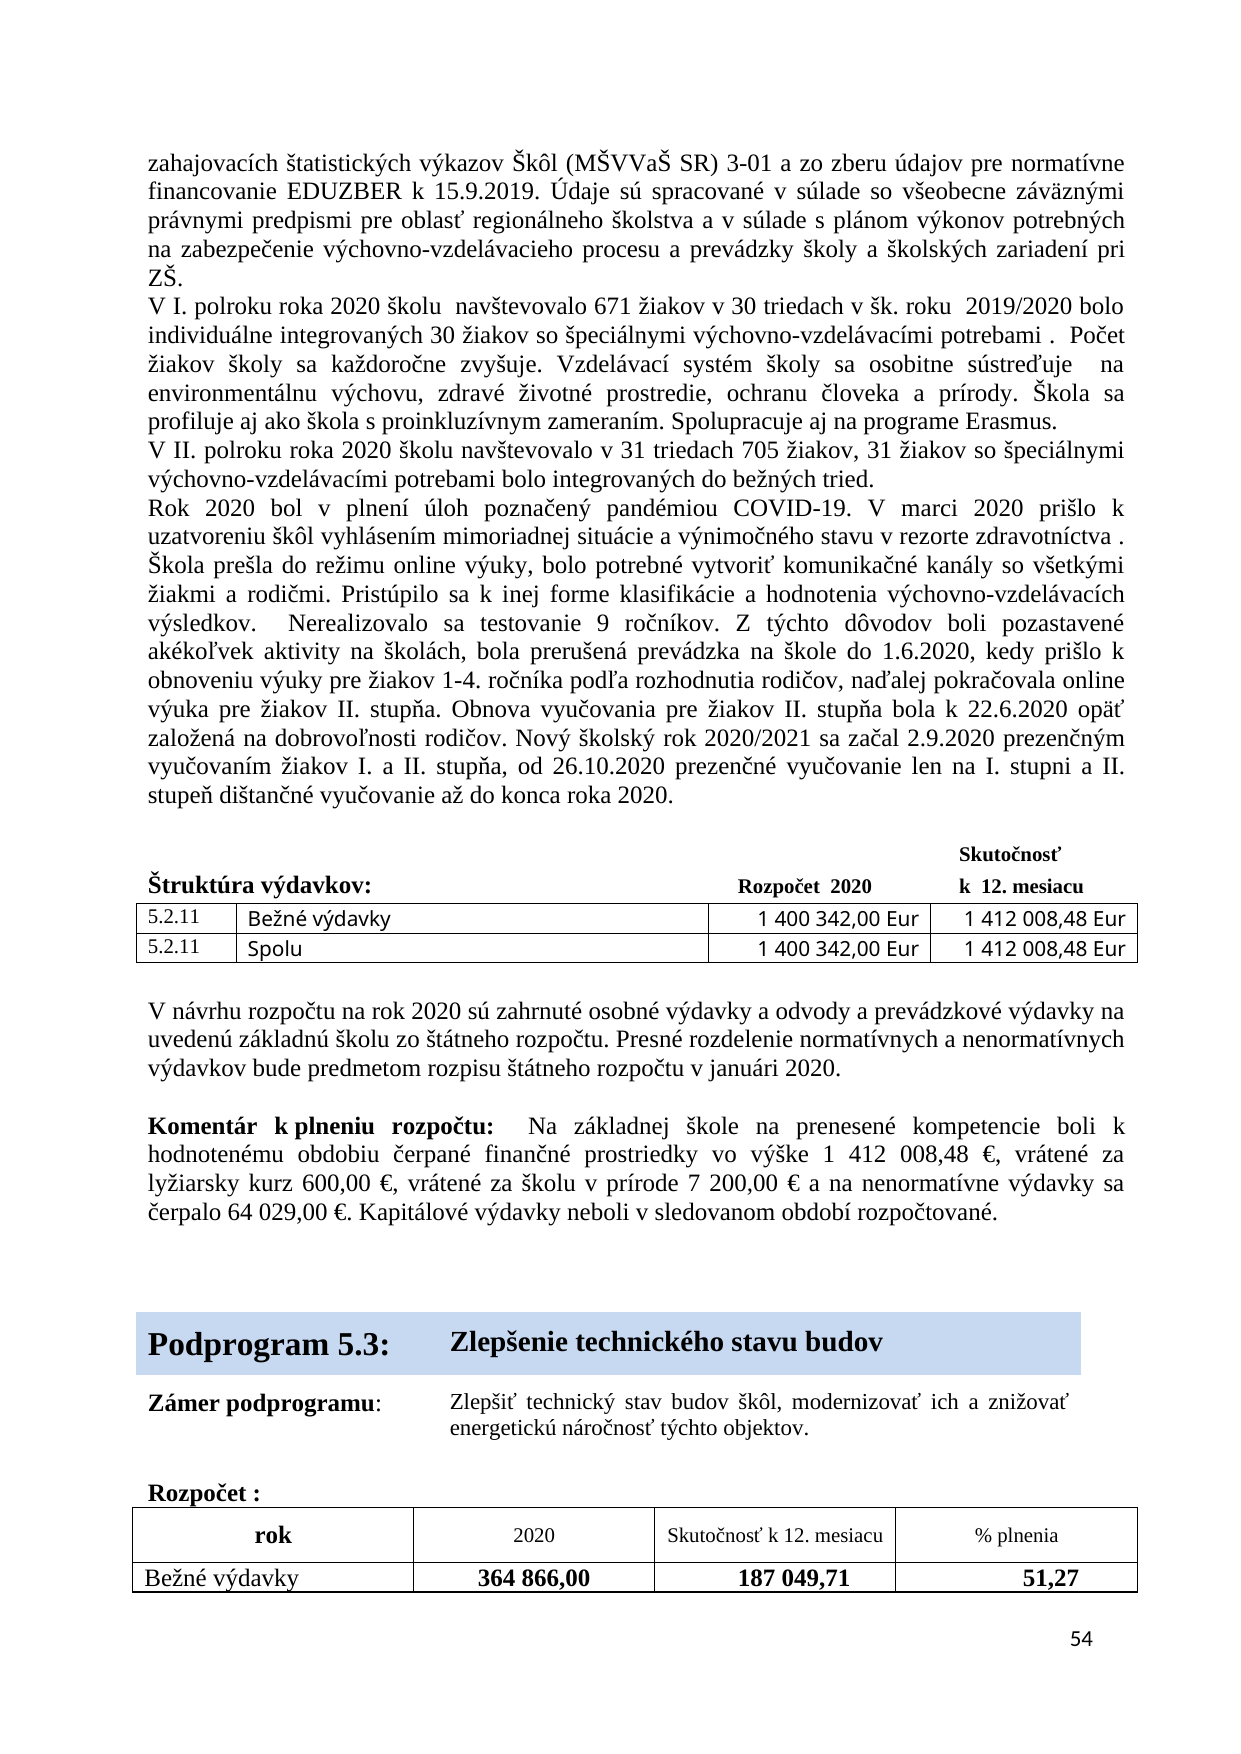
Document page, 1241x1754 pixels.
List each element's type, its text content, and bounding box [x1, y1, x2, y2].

text Štruktúra výdavkov: Rozpočet 2020 k 12. mesiacu [148, 870, 1093, 899]
table_header Skutočnosť k 12. mesiacu [655, 1508, 895, 1562]
table_cell 1 400 342,00 Eur [709, 934, 930, 962]
table_cell Spolu [237, 934, 708, 962]
table_cell Komentár k plneniu rozpočtu: Na základnej škole na prenesené kompetencie boli k hodnotenému obdobiu čerpané finančné prostriedky vo výške 1 412 008,48 €, vrátené za lyžiarsky kurz 600,00 €, vrátené za školu v prírode 7 200,00 € a na nenormatívne výdavky sa čerpalo 64 029,00 €. Kapitálové výdavky neboli v sledovanom období rozpočtované. [136, 1111, 1137, 1283]
text Rozpočet : [148, 1478, 1093, 1507]
table_cell 1 412 008,48 Eur [931, 934, 1137, 962]
table_cell Zlepšiť technický stav budov škôl, modernizovať ich a znižovať energetickú náročnosť týchto objektov. [438, 1375, 1081, 1453]
table_header V návrhu rozpočtu na rok 2020 sú zahrnuté osobné výdavky a odvody a prevádzkové výdavky na uvedenú základnú školu zo štátneho rozpočtu. Presné rozdelenie normatívnych a nenormatívnych výdavkov bude predmetom rozpisu štátneho rozpočtu v januári 2020. [136, 996, 1137, 1111]
table_header rok [133, 1508, 413, 1562]
table_cell 5.2.11 [137, 934, 236, 962]
table_header 5.2.11 [137, 904, 236, 933]
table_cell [896, 1563, 1137, 1591]
table_cell Zámer podprogramu: [136, 1375, 438, 1453]
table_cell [414, 1563, 654, 1591]
table_header 1 400 342,00 Eur [709, 904, 930, 933]
table_header 2020 [414, 1508, 654, 1562]
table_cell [133, 1563, 413, 1591]
table_header Podprogram 5.3: [136, 1312, 438, 1375]
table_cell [655, 1563, 895, 1591]
table_header Zlepšenie technického stavu budov [438, 1312, 1081, 1375]
table_header 1 412 008,48 Eur [931, 904, 1137, 933]
table_header Bežné výdavky [237, 904, 708, 933]
table_header % plnenia [896, 1508, 1137, 1562]
text Skutočnosť [148, 842, 1093, 866]
